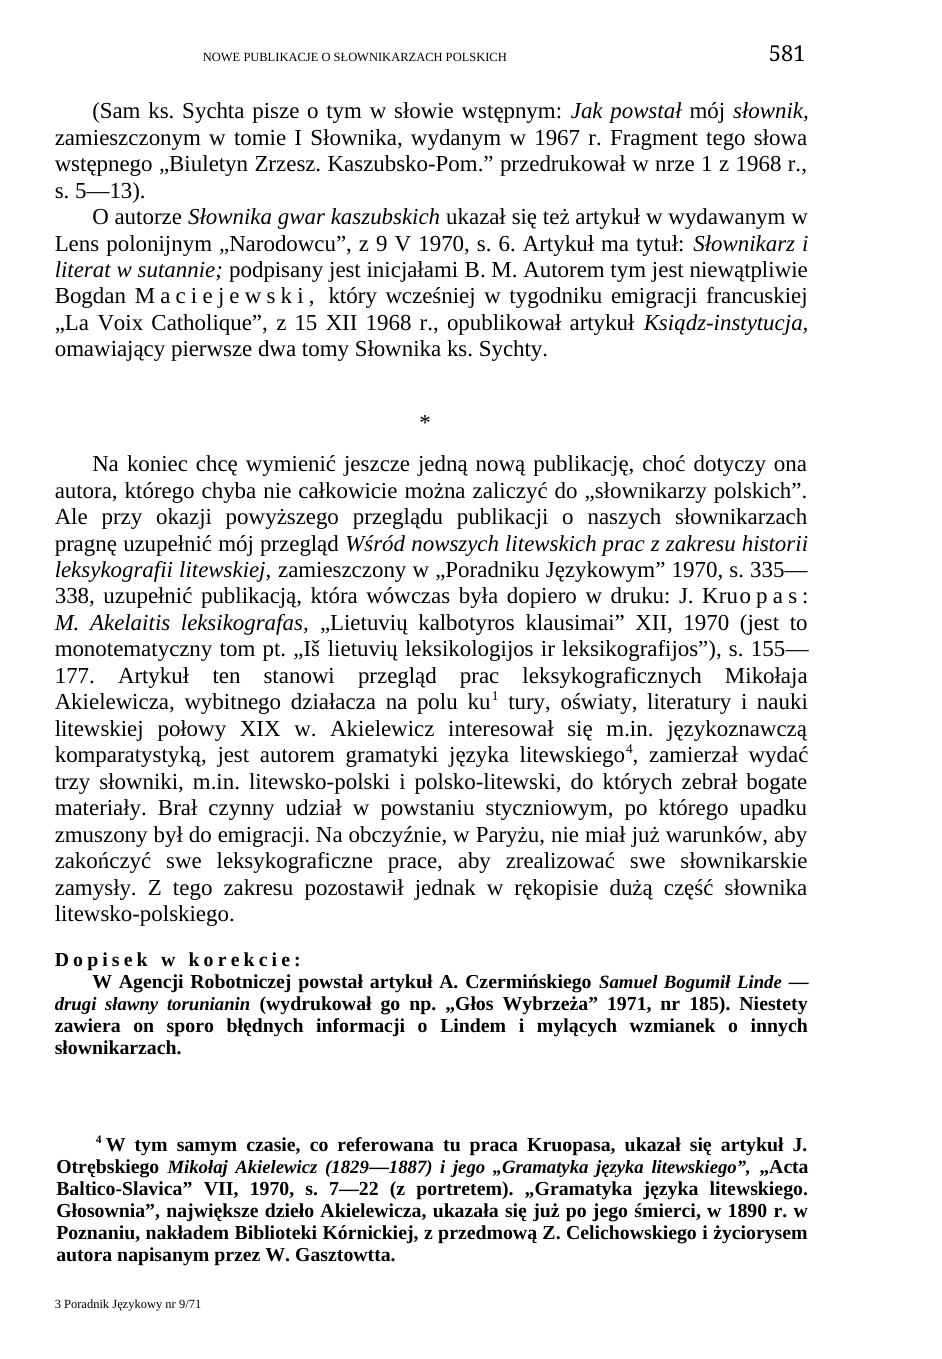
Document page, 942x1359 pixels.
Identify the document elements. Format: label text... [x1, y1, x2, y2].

text (Sam ks. Sychta pisze o tym w słowie wstępnym: Jak powstał mój słownik, zamieszczonym w tomie I Słownika, wydanym w 1967 r. Fragment tego słowa wstępnego „Biuletyn Zrzesz. Kaszubsko-Pom.” przedrukował w nrze 1 z 1968 r., s. 5—13). [54, 97, 808, 203]
text 4 W tym samym czasie, co referowana tu praca Kruopasa, ukazał się artykuł J. Otrębskiego Mikołaj Akielewicz (1829—1887) i jego „Gramatyka języka litewskiego”, „Acta Baltico-Slavica” VII, 1970, s. 7—22 (z portretem). „Gramatyka języka litewskiego. Głosownia”, największe dzieło Akielewicza, ukazała się już po jego śmierci, w 1890 r. w Poznaniu, nakładem Biblioteki Kórnickiej, z przedmową Z. Celichowskiego i życiorysem autora napisanym przez W. Gasztowtta. [56, 1134, 808, 1266]
text Na koniec chcę wymienić jeszcze jedną nową publikację, choć dotyczy ona autora, którego chyba nie całkowicie można zaliczyć do „słownikarzy polskich”. Ale przy okazji powyższego przeglądu publikacji o naszych słownikarzach pragnę uzupełnić mój przegląd Wśród nowszych litewskich prac z zakresu historii leksykografii litewskiej, zamieszczony w „Poradniku Językowym” 1970, s. 335—338, uzupełnić publikacją, która wówczas była dopiero w druku: J. Kruopas: M. Akelaitis leksikografas, „Lietuvių kalbotyros klausimai” XII, 1970 (jest to monotematyczny tom pt. „Iš lietuvių leksikologijos ir leksikografijos”), s. 155—177. Artykuł ten stanowi przegląd prac leksykograficznych Mikołaja Akielewicza, wybitnego działacza na polu ku1 tury, oświaty, literatury i nauki litewskiej połowy XIX w. Akielewicz interesował się m.in. językoznawczą komparatystyką, jest autorem gramatyki języka litewskiego4, zamierzał wydać trzy słowniki, m.in. litewsko-polski i polsko-litewski, do których zebrał bogate materiały. Brał czynny udział w powstaniu styczniowym, po którego upadku zmuszony był do emigracji. Na obczyźnie, w Paryżu, nie miał już warunków, aby zakończyć swe leksykograficzne prace, aby zrealizować swe słownikarskie zamysły. Z tego zakresu pozostawił jednak w rękopisie dużą część słownika litewsko-polskiego. [54, 451, 808, 927]
text W Agencji Robotniczej powstał artykuł A. Czermińskiego Samuel Bogumił Linde — drugi sławny torunianin (wydrukował go np. „Głos Wybrzeża” 1971, nr 185). Niestety zawiera on sporo błędnych informacji o Lindem i mylących wzmianek o innych słownikarzach. [54, 971, 808, 1059]
text * [419, 412, 808, 435]
text NOWE PUBLIKACJE O SŁOWNIKARZACH POLSKICH 581 [203, 44, 805, 66]
text Dopisek w korekcie: [54, 949, 808, 971]
text O autorze Słownika gwar kaszubskich ukazał się też artykuł w wydawanym w Lens polonijnym „Narodowcu”, z 9 V 1970, s. 6. Artykuł ma tytuł: Słownikarz i literat w sutannie; podpisany jest inicjałami В. M. Autorem tym jest niewątpliwie Bogdan Maciejewski, który wcześniej w tygodniku emigracji francuskiej „La Voix Catholique”, z 15 XII 1968 r., opublikował artykuł Ksiądz-instytucja, omawiający pierwsze dwa tomy Słownika ks. Sychty. [54, 203, 808, 362]
